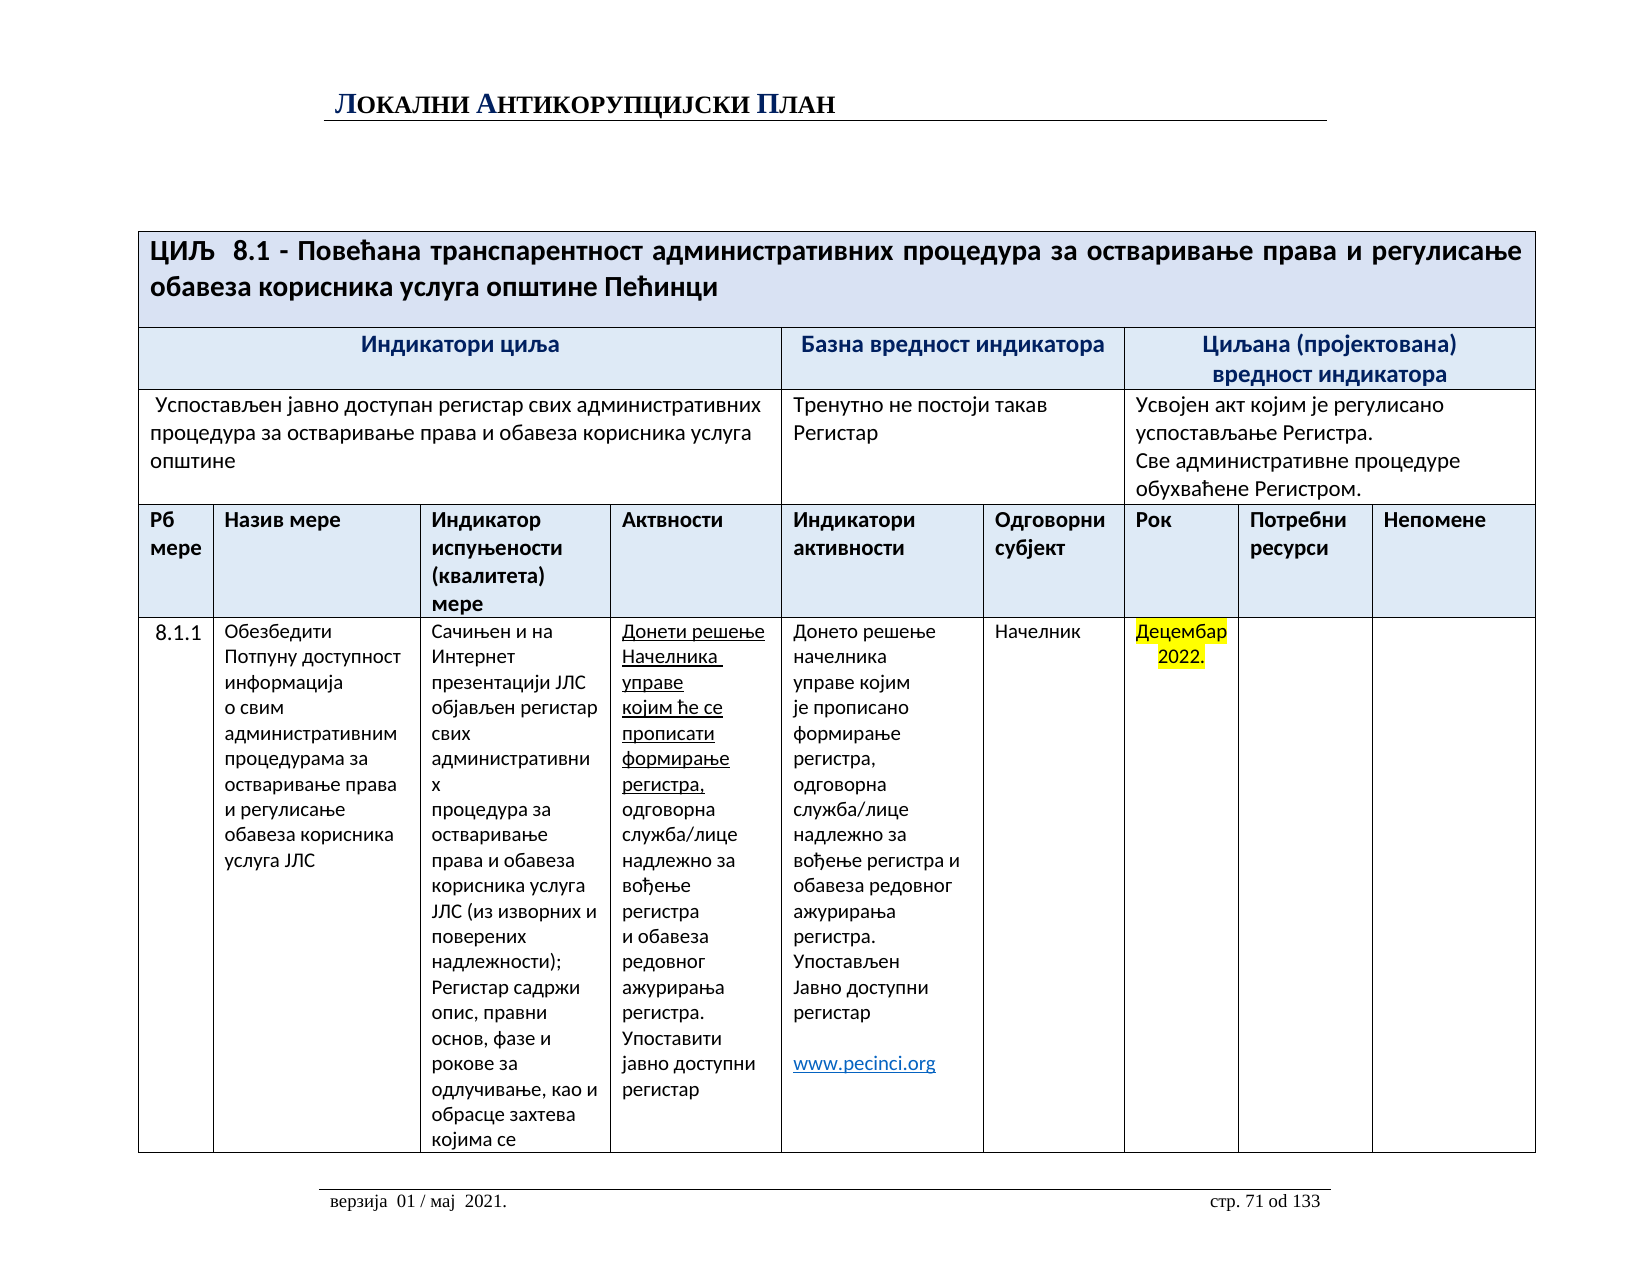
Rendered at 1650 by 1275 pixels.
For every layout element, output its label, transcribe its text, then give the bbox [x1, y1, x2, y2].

table_cell [1239, 618, 1372, 1152]
table_cell 8.1.1 [139, 618, 213, 1152]
table_cell Потребни ресурси [1239, 505, 1372, 617]
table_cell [782, 618, 983, 1152]
table_cell Рб мере [139, 505, 213, 617]
table_cell Базна вредност индикатора [782, 328, 1124, 389]
table_cell Успостављен јавно доступан регистар свих административних процедура за остваривање права и обавеза корисника услуга општине [139, 390, 781, 504]
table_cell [214, 618, 420, 1152]
table_cell Децембар 2022. [1125, 618, 1238, 1152]
table_cell Начелник [984, 618, 1124, 1152]
table_cell Циљана (пројектована) вредност индикатора [1125, 328, 1535, 389]
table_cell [421, 618, 610, 1152]
table_cell Индикатори активности [782, 505, 983, 617]
table_cell [1373, 618, 1535, 1152]
table_cell Непомене [1373, 505, 1535, 617]
table_cell Рок [1125, 505, 1238, 617]
table_cell Индикатори циља [139, 328, 781, 389]
table_cell Индикатор испуњености (квалитета) мере [421, 505, 610, 617]
table_cell Одговорни субјект [984, 505, 1124, 617]
table_cell Тренутно не постоји такав Регистар [782, 390, 1124, 504]
table_header ЦИЉ 8.1 - Повећана транспарентност административних процедура за остваривање права и регулисање обавеза корисника услуга општине Пећинци [139, 232, 1535, 327]
table_cell Усвојен акт којим је регулисано успостављање Регистра. Све административне процедуре обухваћене Регистром. [1125, 390, 1535, 504]
table_cell Назив мере [214, 505, 420, 617]
table_cell Актвности [611, 505, 781, 617]
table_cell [611, 618, 781, 1152]
